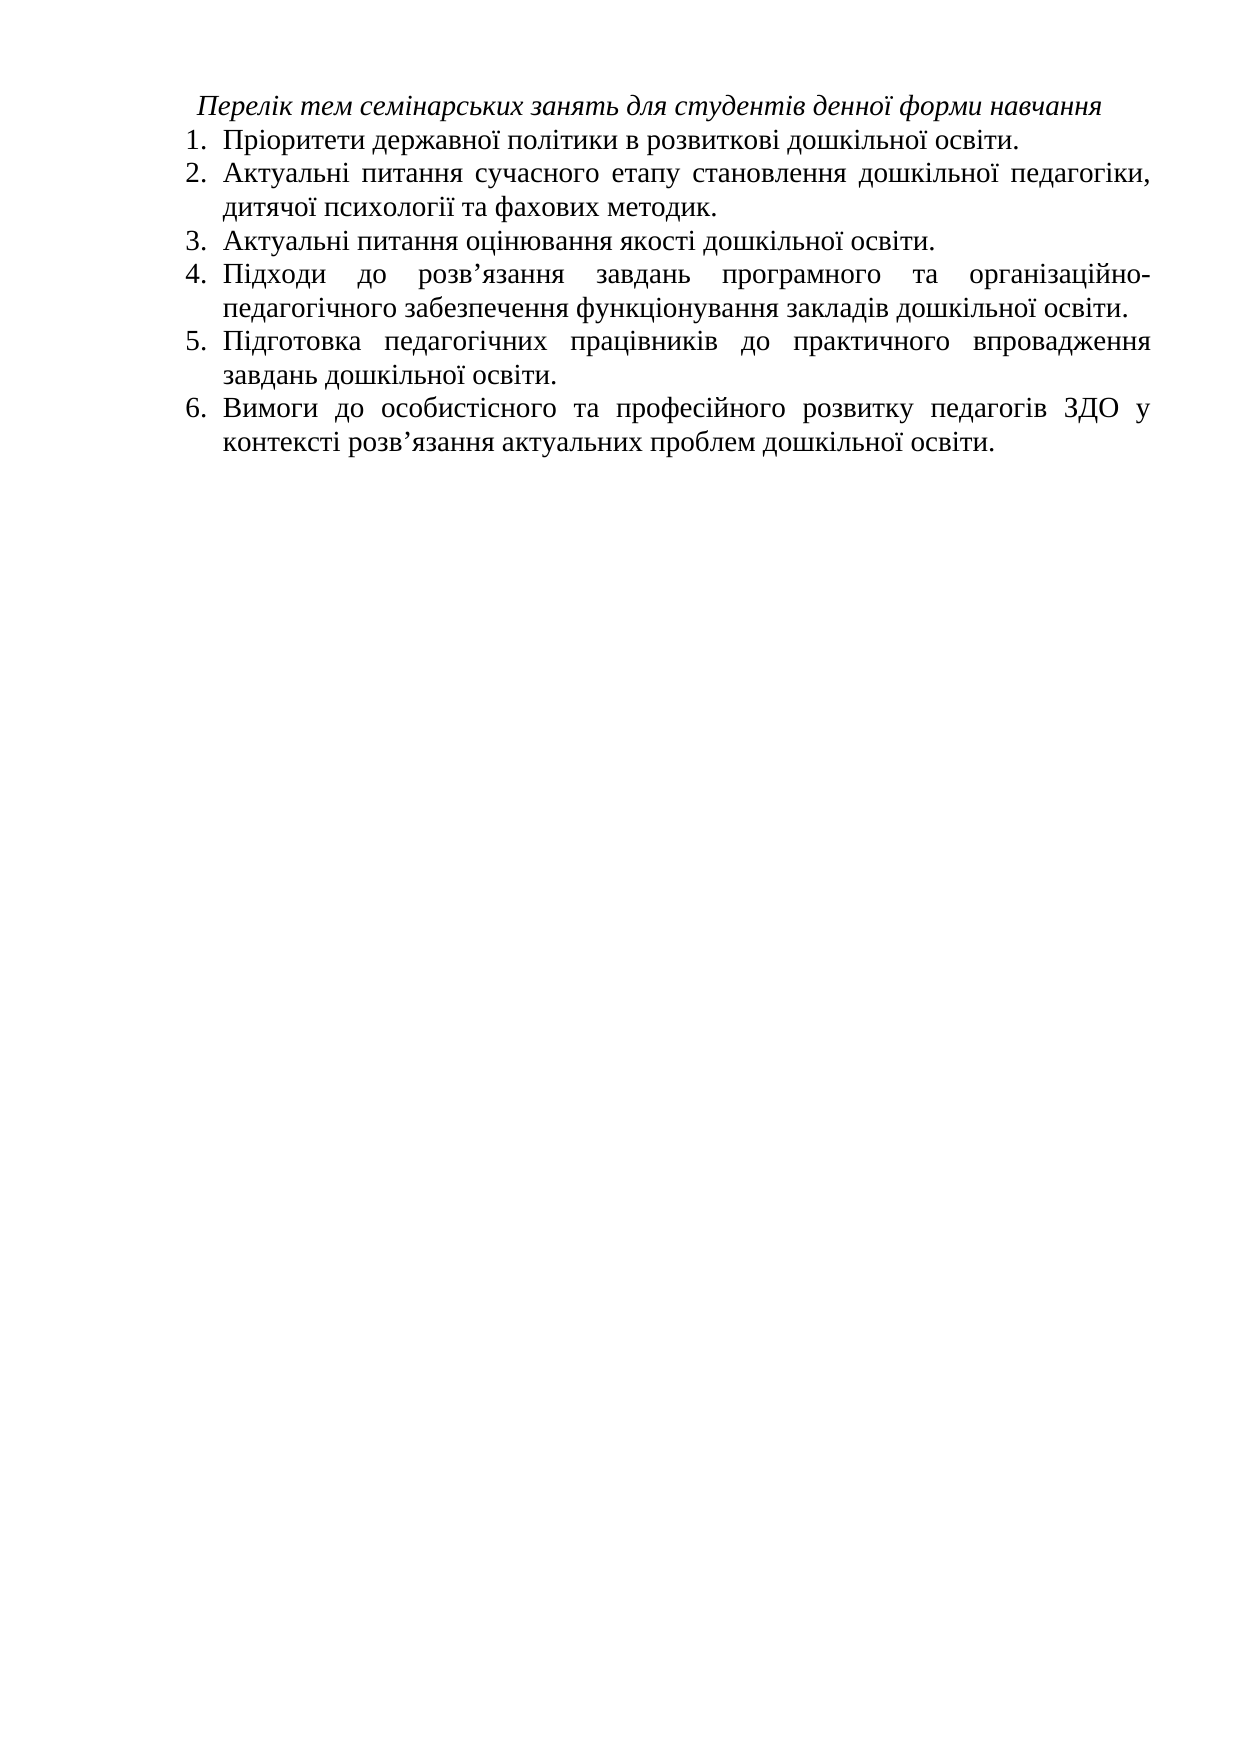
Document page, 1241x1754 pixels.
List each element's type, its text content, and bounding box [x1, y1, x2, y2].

list Підходи до розв’язання завдань програмного та організаційно-педагогічного забезпечення функціонування закладів дошкільної освіти. [185, 256, 1152, 323]
text Перелік тем семінарських занять для студентів денної форми навчання [148, 88, 1152, 122]
list Підготовка педагогічних працівників до практичного впровадження завдань дошкільної освіти. [185, 323, 1152, 390]
list Пріоритети державної політики в розвиткові дошкільної освіти. [185, 122, 1152, 156]
list Актуальні питання оцінювання якості дошкільної освіти. [185, 223, 1152, 256]
list Вимоги до особистісного та професійного розвитку педагогів ЗДО у контексті розв’язання актуальних проблем дошкільної освіти. [185, 390, 1152, 457]
list Актуальні питання сучасного етапу становлення дошкільної педагогіки, дитячої психології та фахових методик. [185, 156, 1152, 223]
